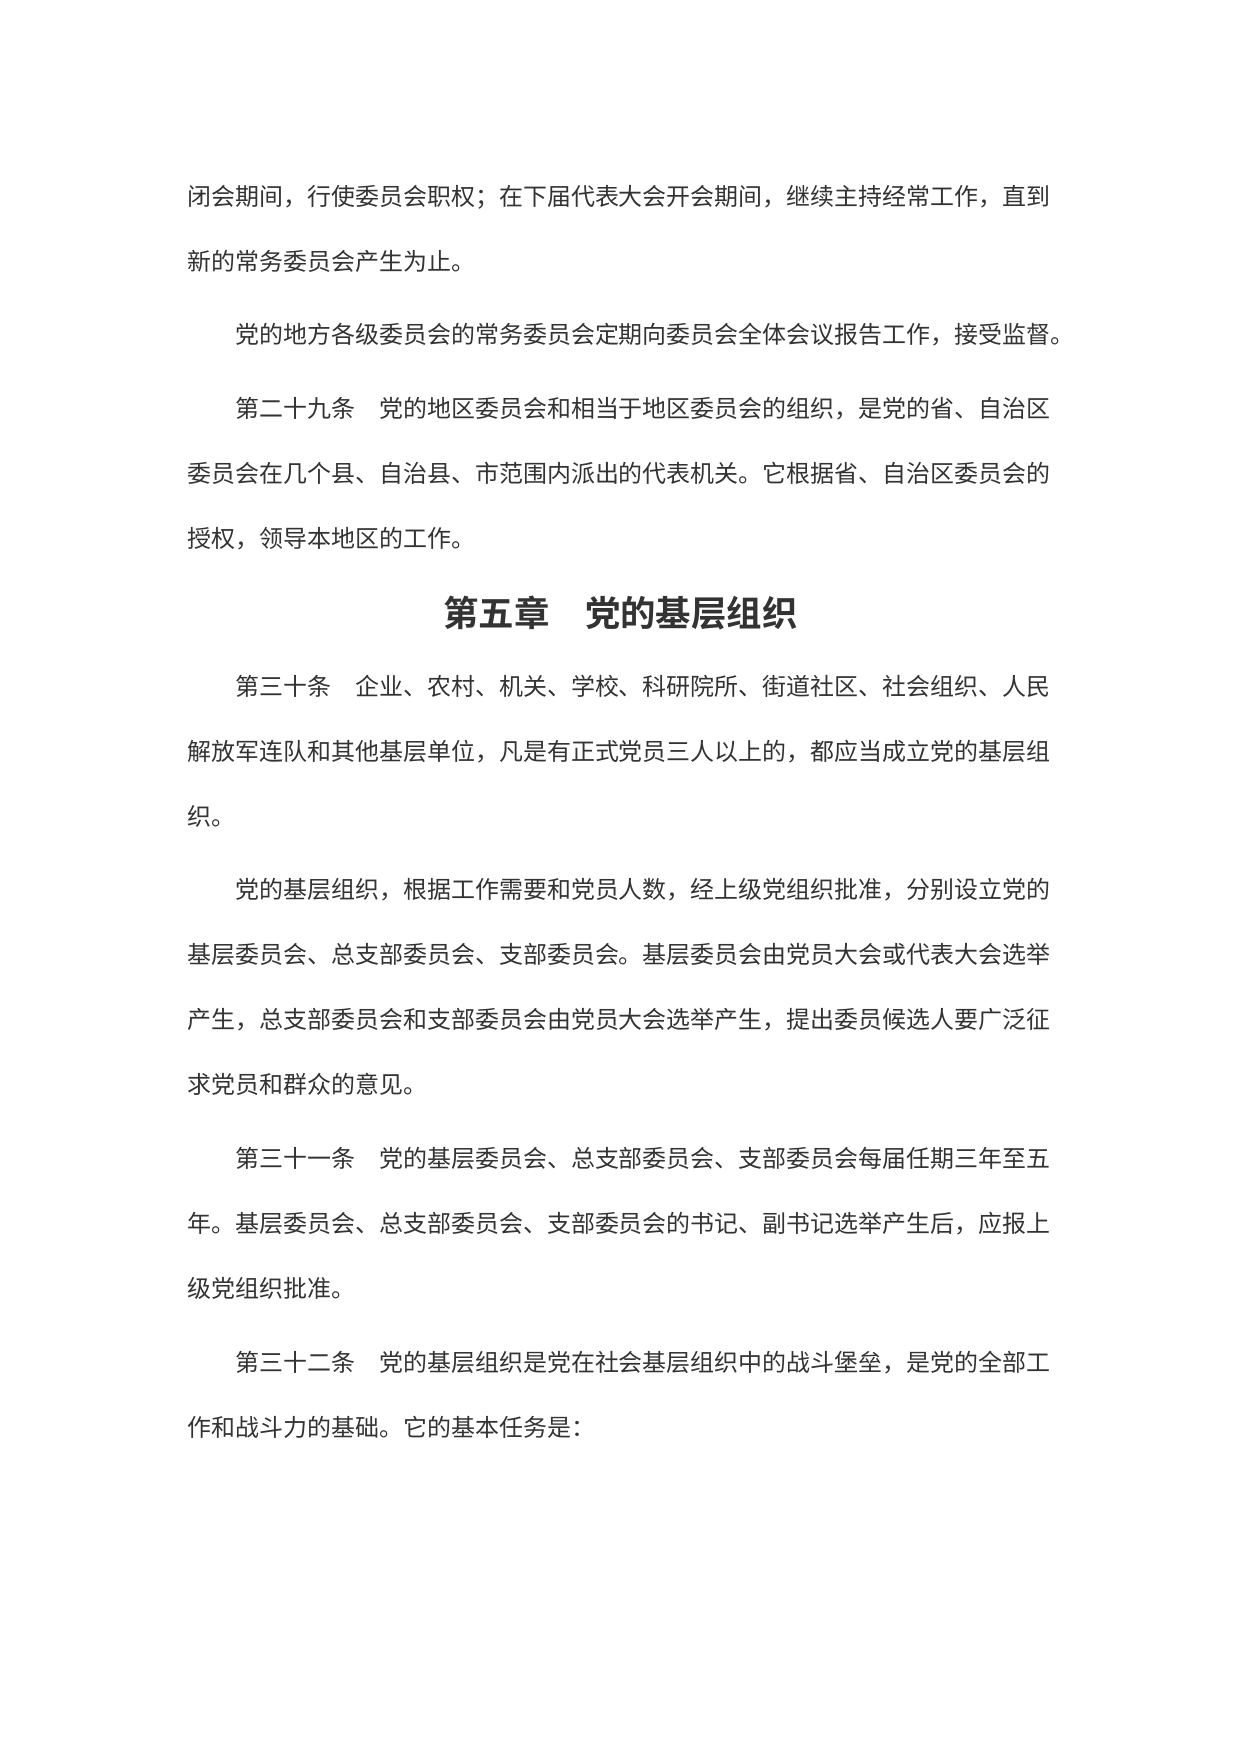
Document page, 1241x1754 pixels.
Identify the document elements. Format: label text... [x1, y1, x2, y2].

text 党的地方各级委员会的常务委员会定期向委员会全体会议报告工作，接受监督。 [187, 301, 1053, 366]
text 第五章 党的基层组织 [187, 578, 1053, 643]
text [187, 162, 1053, 292]
text 第三十二条 党的基层组织是党在社会基层组织中的战斗堡垒，是党的全部工作和战斗力的基础。它的基本任务是： [187, 1328, 1053, 1458]
text 第三十一条 党的基层委员会、总支部委员会、支部委员会每届任期三年至五年。基层委员会、总支部委员会、支部委员会的书记、副书记选举产生后，应报上级党组织批准。 [187, 1124, 1053, 1319]
text 党的基层组织，根据工作需要和党员人数，经上级党组织批准，分别设立党的基层委员会、总支部委员会、支部委员会。基层委员会由党员大会或代表大会选举产生，总支部委员会和支部委员会由党员大会选举产生，提出委员候选人要广泛征求党员和群众的意见。 [187, 856, 1053, 1116]
text 第二十九条 党的地区委员会和相当于地区委员会的组织，是党的省、自治区委员会在几个县、自治县、市范围内派出的代表机关。它根据省、自治区委员会的授权，领导本地区的工作。 [187, 374, 1053, 569]
text 第三十条 企业、农村、机关、学校、科研院所、街道社区、社会组织、人民解放军连队和其他基层单位，凡是有正式党员三人以上的，都应当成立党的基层组织。 [187, 652, 1053, 847]
